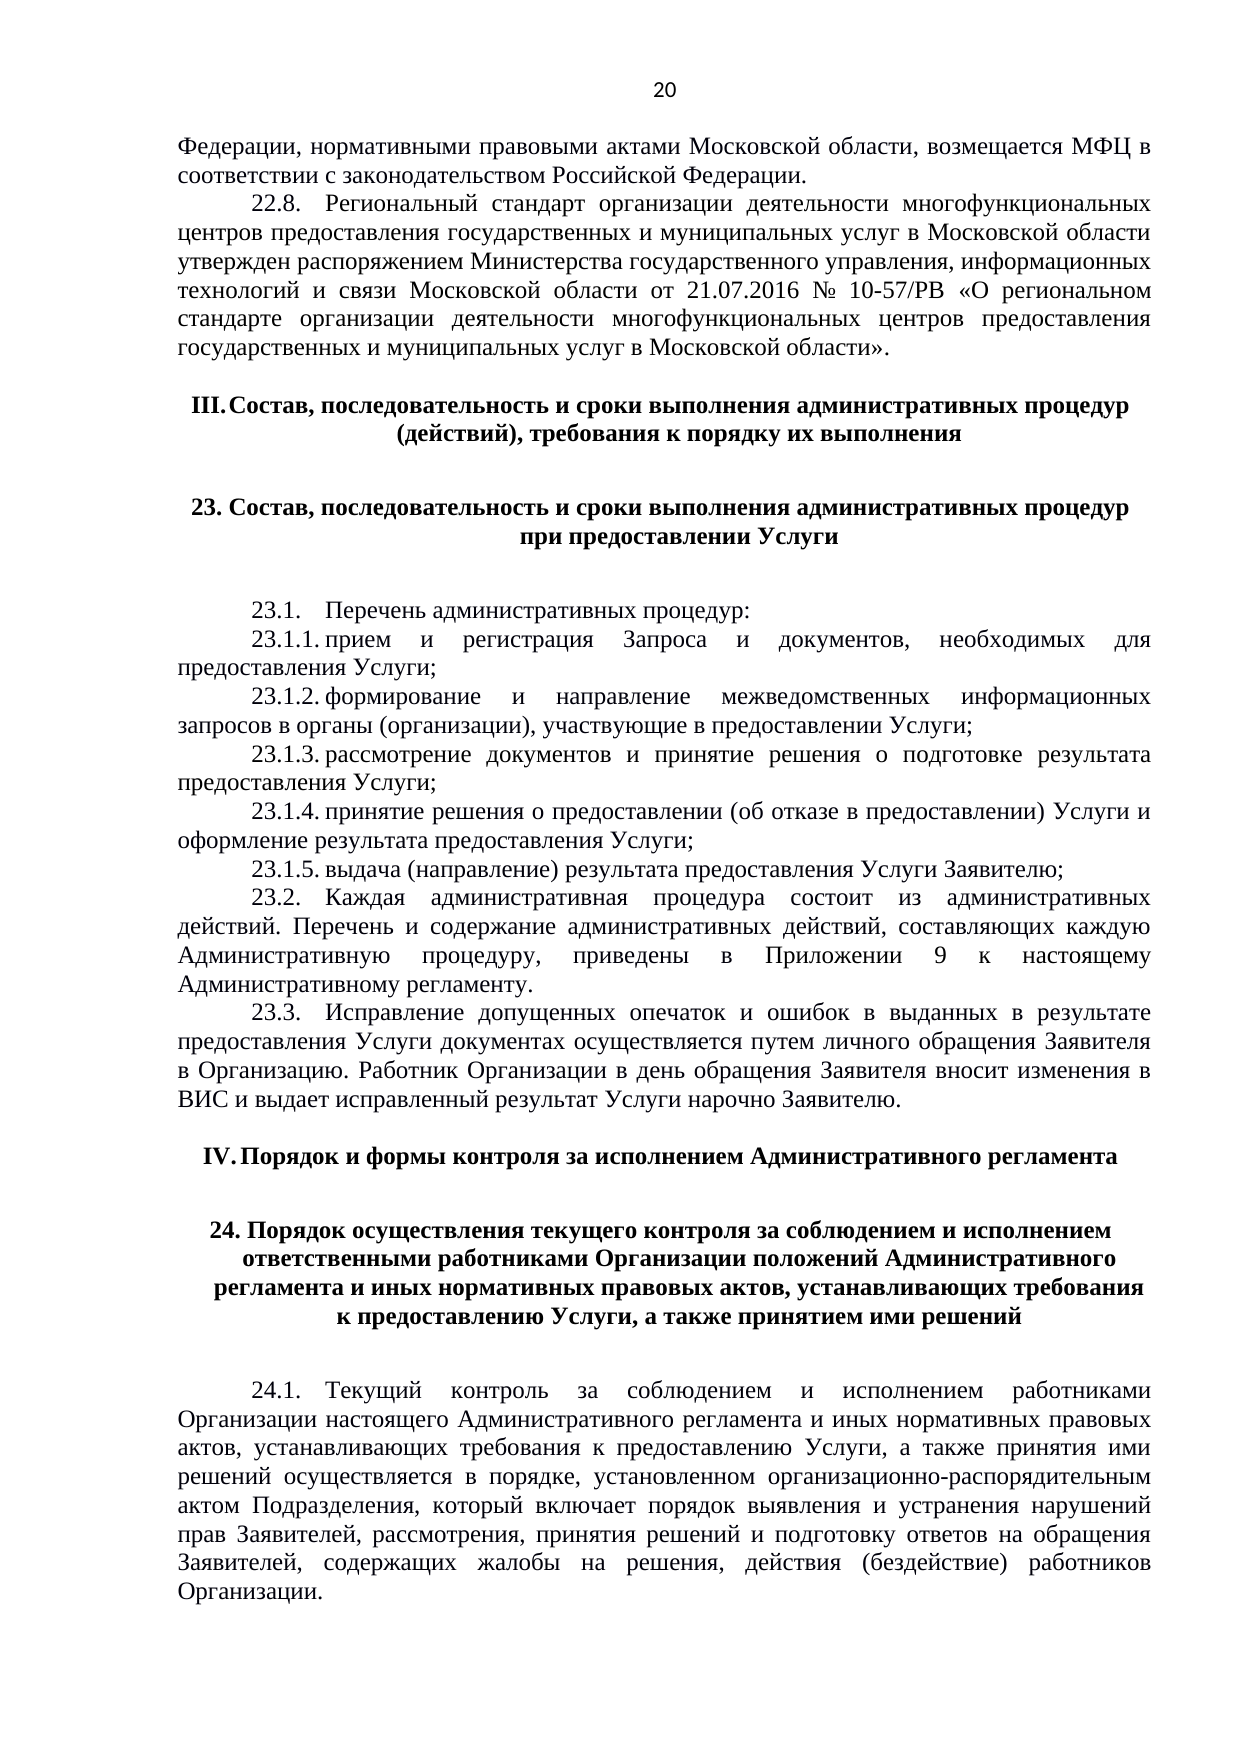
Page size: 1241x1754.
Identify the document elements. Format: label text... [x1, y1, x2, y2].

list Текущий контроль за соблюдением и исполнением работниками Организации настоящего Административного регламента и иных нормативных правовых актов, устанавливающих требования к предоставлению Услуги, а также принятия ими решений осуществляется в порядке, установленном организационно-распорядительным актом Подразделения, который включает порядок выявления и устранения нарушений прав Заявителей, рассмотрения, принятия решений и подготовку ответов на обращения Заявителей, содержащих жалобы на решения, действия (бездействие) работников Организации. [177, 1375, 1152, 1605]
list Региональный стандарт организации деятельности многофункциональных центров предоставления государственных и муниципальных услуг в Московской области утвержден распоряжением Министерства государственного управления, информационных технологий и связи Московской области от 21.07.2016 № 10-57/РВ «О региональном стандарте организации деятельности многофункциональных центров предоставления государственных и муниципальных услуг в Московской области». [177, 188, 1152, 361]
list формирование и направление межведомственных информационных запросов в органы (организации), участвующие в предоставлении Услуги; [177, 681, 1152, 739]
list Каждая административная процедура состоит из административных действий. Перечень и содержание административных действий, составляющих каждую Административную процедуру, приведены в Приложении 9 к настоящему Административному регламенту. [177, 882, 1152, 997]
list выдача (направление) результата предоставления Услуги Заявителю; [177, 854, 1152, 882]
list принятие решения о предоставлении (об отказе в предоставлении) Услуги и оформление результата предоставления Услуги; [177, 796, 1152, 854]
list прием и регистрация Запроса и документов, необходимых для предоставления Услуги; [177, 624, 1152, 681]
list рассмотрение документов и принятие решения о подготовке результата предоставления Услуги; [177, 739, 1152, 796]
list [177, 131, 1152, 188]
subtitle Порядок и формы контроля за исполнением Административного регламента [169, 1141, 1152, 1170]
subtitle Состав, последовательность и сроки выполнения административных процедур при предоставлении Услуги [169, 492, 1152, 550]
subtitle Порядок осуществления текущего контроля за соблюдением и исполнением ответственными работниками Организации положений Административного регламента и иных нормативных правовых актов, устанавливающих требования к предоставлению Услуги, а также принятием ими решений [169, 1215, 1152, 1330]
list Исправление допущенных опечаток и ошибок в выданных в результате предоставления Услуги документах осуществляется путем личного обращения Заявителя в Организацию. Работник Организации в день обращения Заявителя вносит изменения в ВИС и выдает исправленный результат Услуги нарочно Заявителю. [177, 997, 1152, 1112]
list Перечень административных процедур: [177, 595, 1152, 624]
subtitle Состав, последовательность и сроки выполнения административных процедур (действий), требования к порядку их выполнения [169, 390, 1152, 447]
